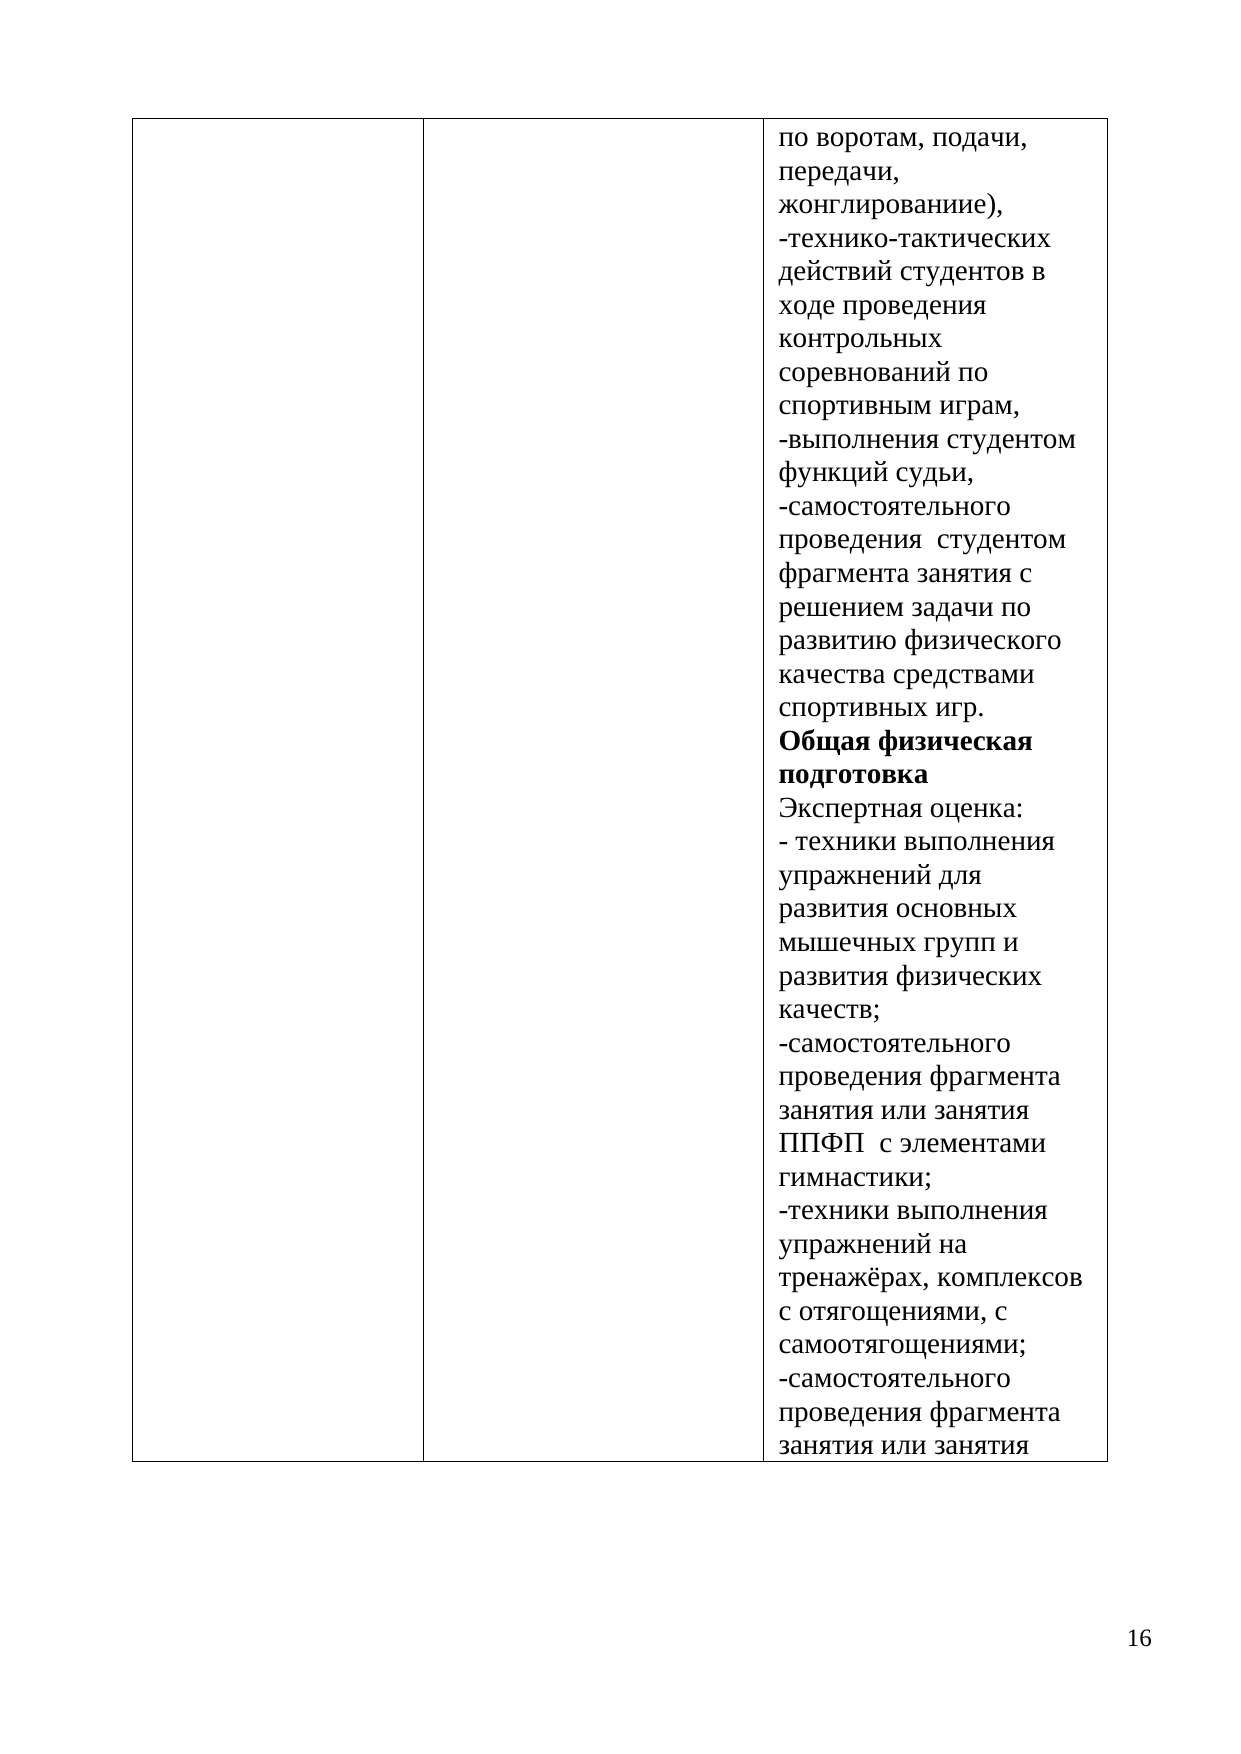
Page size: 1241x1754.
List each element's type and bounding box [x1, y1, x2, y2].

table_cell [764, 119, 1107, 1461]
table_cell [133, 119, 423, 1461]
table_cell [424, 119, 763, 1461]
